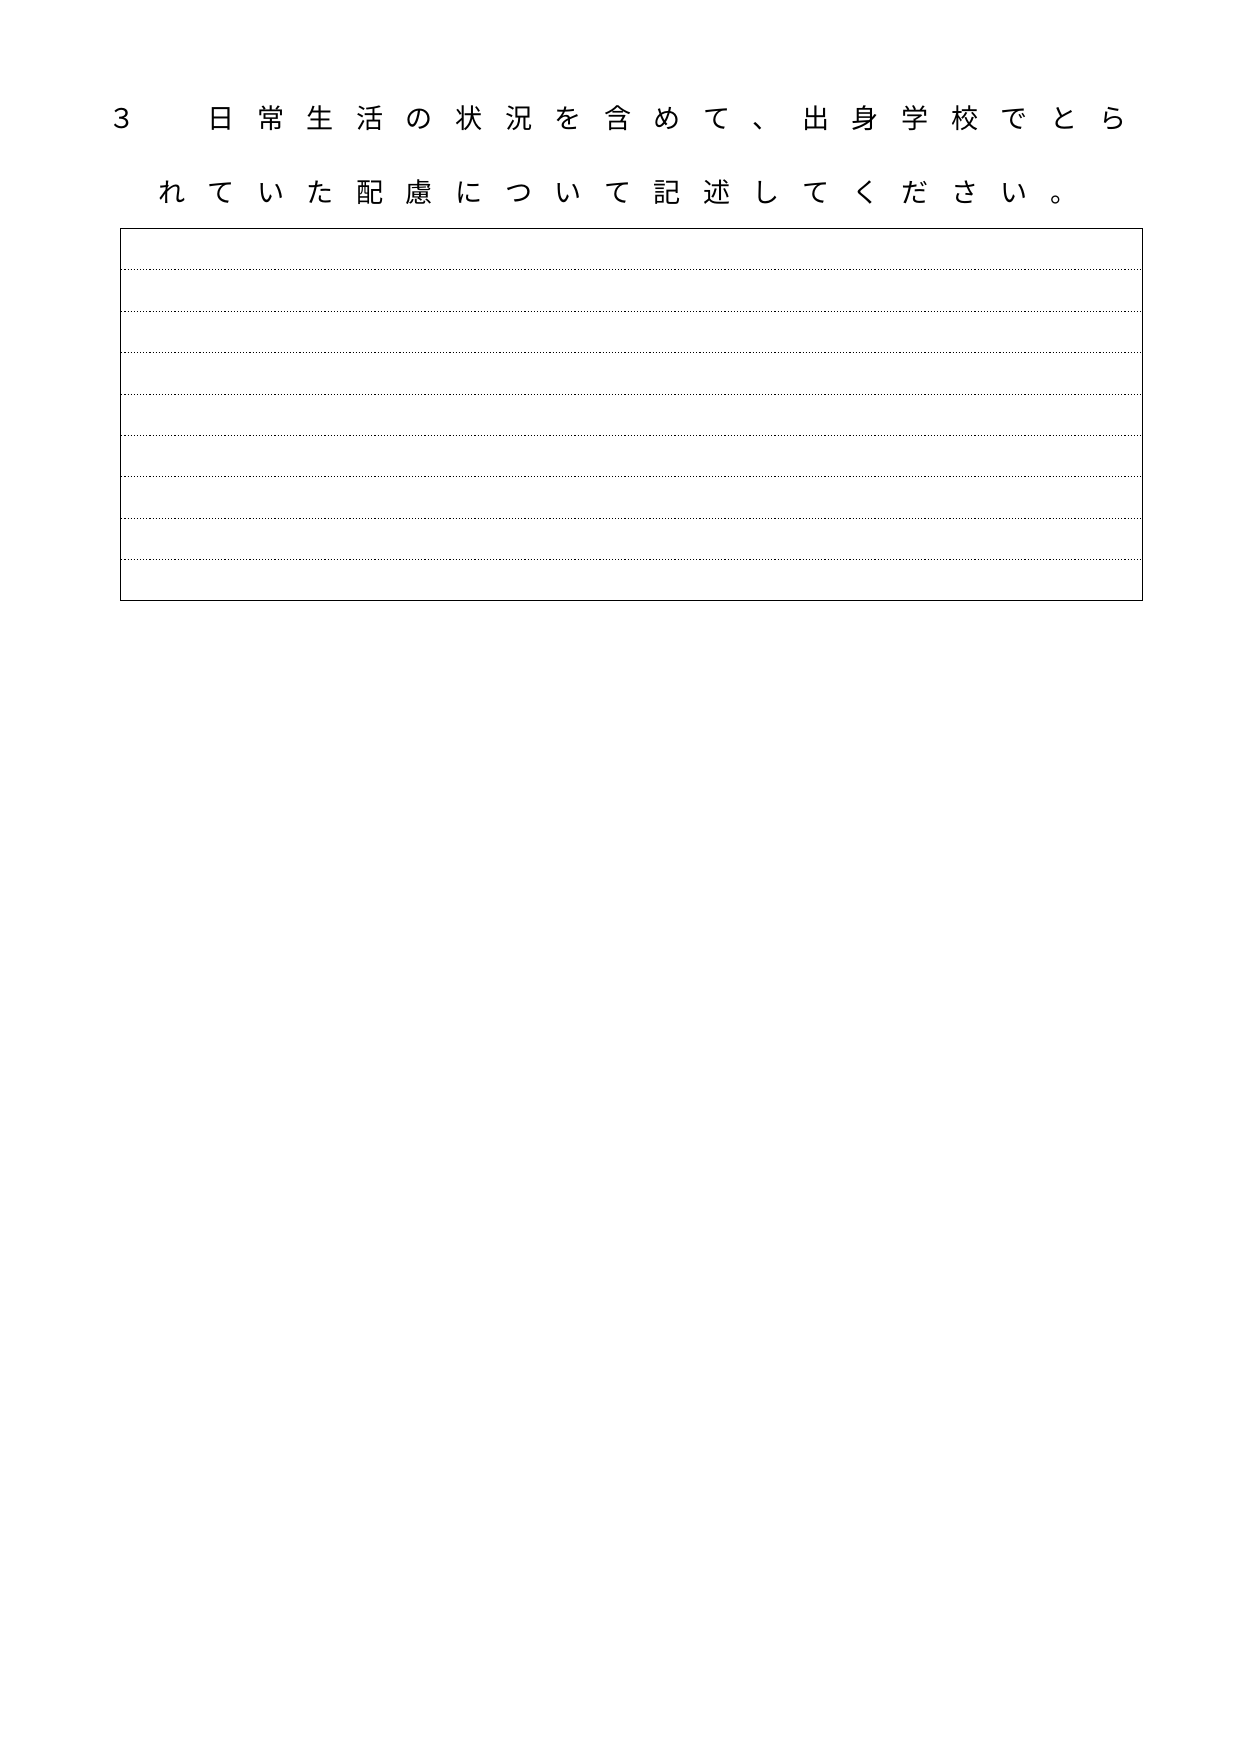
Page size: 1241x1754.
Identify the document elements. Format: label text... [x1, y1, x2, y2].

table_cell [121, 311, 1142, 352]
table_cell [121, 394, 1142, 435]
table_cell [121, 269, 1142, 311]
table_cell [121, 518, 1142, 559]
text ３ 日常生活の状況を含めて、出身学校でとられていた配慮について記述してください。 [108, 80, 1149, 228]
table_cell [121, 352, 1142, 393]
table_cell [121, 435, 1142, 476]
table_cell [121, 476, 1142, 517]
table_cell [121, 559, 1142, 600]
table_header [121, 229, 1142, 269]
